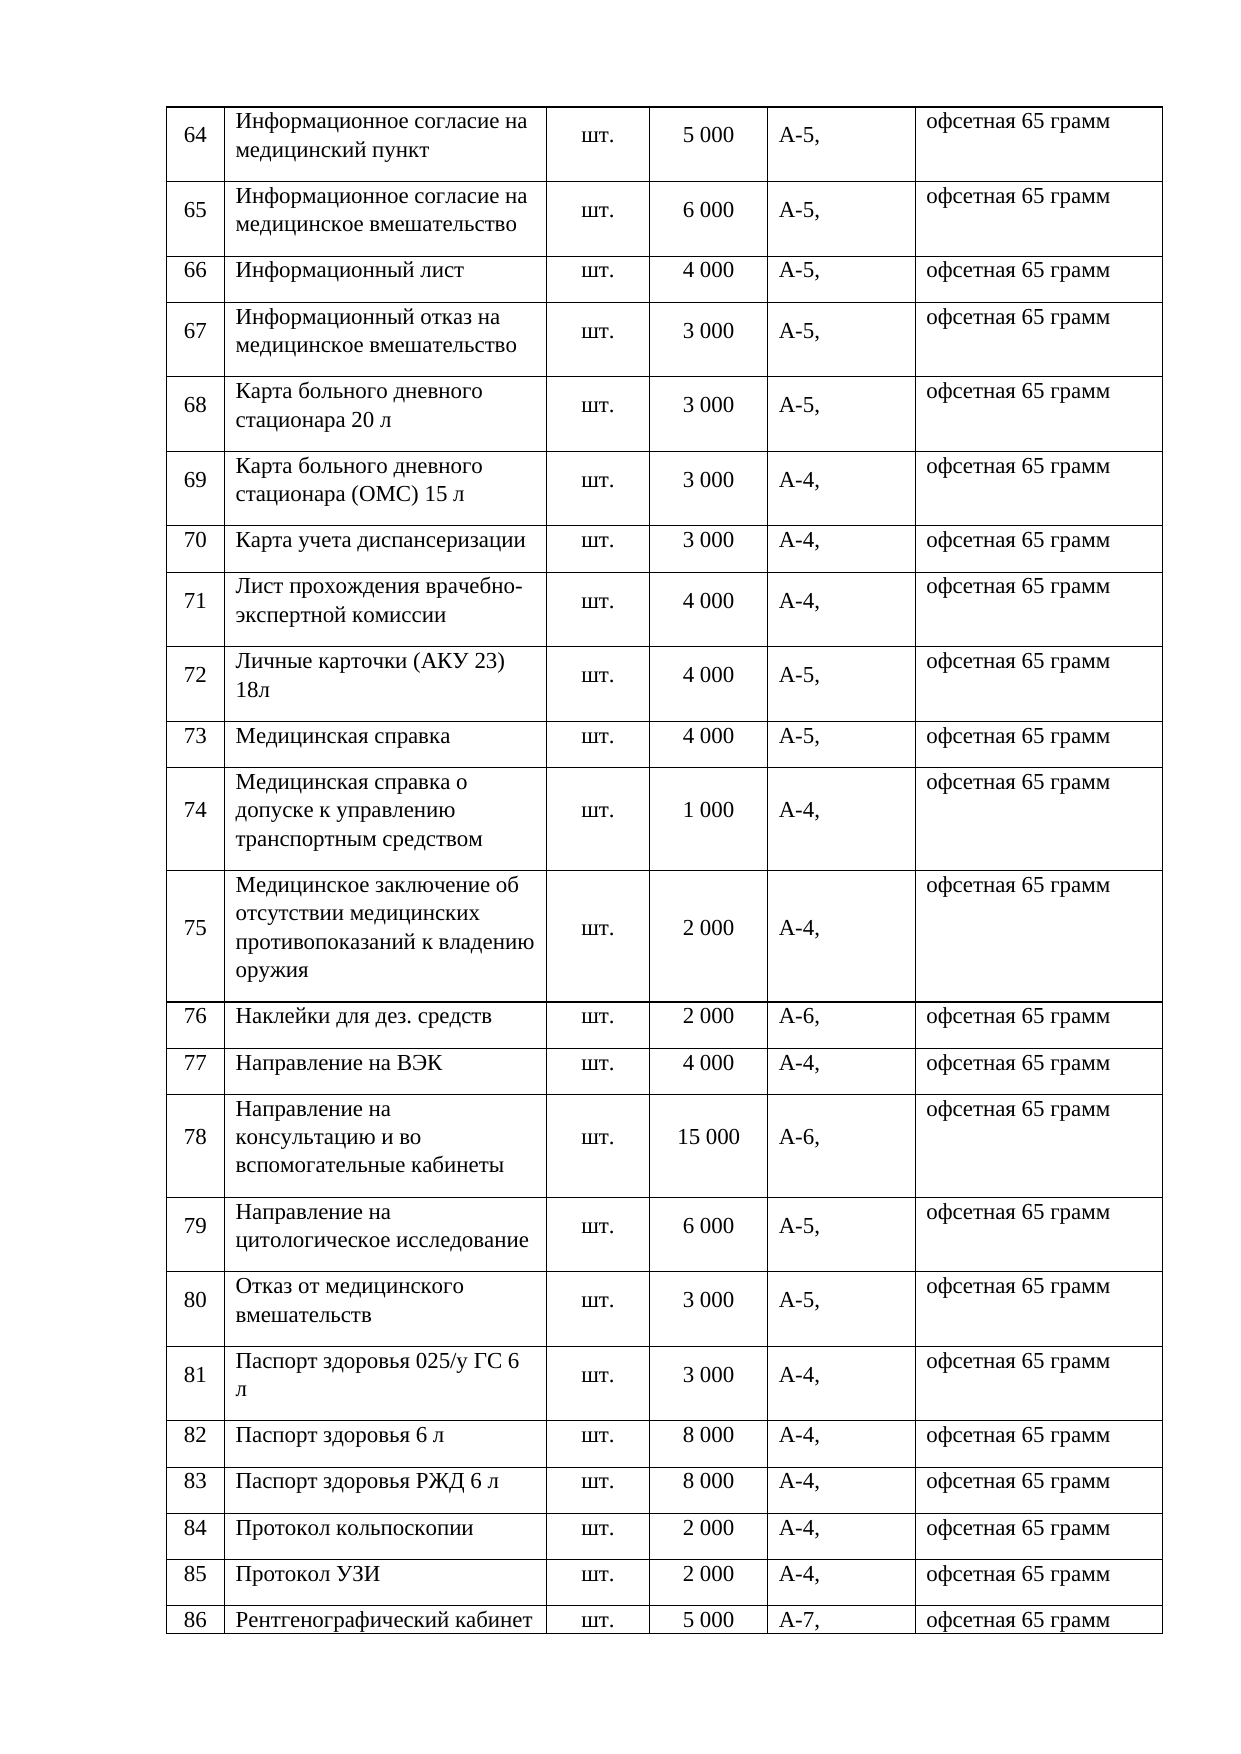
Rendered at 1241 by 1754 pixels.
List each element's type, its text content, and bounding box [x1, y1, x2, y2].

table_cell офсетная 65 грамм [916, 452, 1162, 525]
table_cell 3 000 [650, 1272, 767, 1346]
table_cell Протокол кольпоскопии [225, 1514, 546, 1559]
table_cell 4 000 [650, 573, 767, 646]
table_cell офсетная 65 грамм [916, 1468, 1162, 1513]
table_cell офсетная 65 грамм [916, 1003, 1162, 1047]
table_cell Паспорт здоровья РЖД 6 л [225, 1468, 546, 1513]
table_cell 86 [167, 1606, 224, 1632]
table_cell 6 000 [650, 1198, 767, 1271]
table_cell шт. [547, 303, 649, 376]
table_cell Направление на цитологическое исследование [225, 1198, 546, 1271]
table_cell 76 [167, 1003, 224, 1047]
table_cell 64 [167, 108, 224, 181]
table_cell Медицинская справка о допуске к управлению транспортным средством [225, 768, 546, 870]
table_cell Наклейки для дез. средств [225, 1003, 546, 1047]
table_cell офсетная 65 грамм [916, 1514, 1162, 1559]
table_cell 84 [167, 1514, 224, 1559]
table_cell офсетная 65 грамм [916, 526, 1162, 572]
table_cell А-4, [768, 1468, 915, 1513]
table_cell Направление на консультацию и во вспомогательные кабинеты [225, 1095, 546, 1197]
table_cell 79 [167, 1198, 224, 1271]
table_cell 75 [167, 871, 224, 1001]
table_cell офсетная 65 грамм [916, 182, 1162, 256]
table_cell шт. [547, 452, 649, 525]
table_cell шт. [547, 1514, 649, 1559]
table_cell 67 [167, 303, 224, 376]
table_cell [225, 1606, 546, 1632]
table_cell шт. [547, 1606, 649, 1632]
table_cell 72 [167, 647, 224, 721]
table_cell шт. [547, 768, 649, 870]
table_cell шт. [547, 1421, 649, 1467]
table_cell А-5, [768, 647, 915, 721]
table_cell Информационное согласие на медицинский пункт [225, 108, 546, 181]
table_cell шт. [547, 722, 649, 767]
table_cell Карта больного дневного стационара 20 л [225, 377, 546, 451]
table_cell А-4, [768, 768, 915, 870]
table_cell 80 [167, 1272, 224, 1346]
table_cell офсетная 65 грамм [916, 1421, 1162, 1467]
table_cell шт. [547, 182, 649, 256]
table_cell Паспорт здоровья 025/у ГС 6 л [225, 1347, 546, 1420]
table_cell офсетная 65 грамм [916, 573, 1162, 646]
table_cell 1 000 [650, 768, 767, 870]
table_cell А-5, [768, 257, 915, 302]
table_cell 65 [167, 182, 224, 256]
table_cell Паспорт здоровья 6 л [225, 1421, 546, 1467]
table_cell 3 000 [650, 303, 767, 376]
table_cell шт. [547, 526, 649, 572]
table_cell шт. [547, 1468, 649, 1513]
table_cell офсетная 65 грамм [916, 1560, 1162, 1605]
table_cell 5 000 [650, 1606, 767, 1632]
table_cell 70 [167, 526, 224, 572]
table_cell Личные карточки (АКУ 23) 18л [225, 647, 546, 721]
table_cell офсетная 65 грамм [916, 377, 1162, 451]
table_cell А-7, [768, 1606, 915, 1632]
table_cell 77 [167, 1049, 224, 1094]
table_cell 4 000 [650, 647, 767, 721]
table_cell 3 000 [650, 1347, 767, 1420]
table_cell А-5, [768, 1198, 915, 1271]
table_cell 73 [167, 722, 224, 767]
table_cell офсетная 65 грамм [916, 1272, 1162, 1346]
table_cell шт. [547, 108, 649, 181]
table_cell шт. [547, 257, 649, 302]
table_cell офсетная 65 грамм [916, 647, 1162, 721]
table_cell 2 000 [650, 871, 767, 1001]
table_cell офсетная 65 грамм [916, 871, 1162, 1001]
table_cell Лист прохождения врачебно-экспертной комиссии [225, 573, 546, 646]
table_cell А-4, [768, 573, 915, 646]
table_cell 3 000 [650, 526, 767, 572]
table_cell А-5, [768, 303, 915, 376]
table_cell А-4, [768, 1421, 915, 1467]
table_cell офсетная 65 грамм [916, 1347, 1162, 1420]
table_cell А-4, [768, 871, 915, 1001]
table_cell Карта больного дневного стационара (ОМС) 15 л [225, 452, 546, 525]
table_cell 82 [167, 1421, 224, 1467]
table_cell 15 000 [650, 1095, 767, 1197]
table_cell А-5, [768, 182, 915, 256]
table_cell шт. [547, 1003, 649, 1047]
table_cell шт. [547, 573, 649, 646]
table_cell шт. [547, 1049, 649, 1094]
table_cell офсетная 65 грамм [916, 1198, 1162, 1271]
table_cell 68 [167, 377, 224, 451]
table_cell шт. [547, 871, 649, 1001]
table_cell шт. [547, 1560, 649, 1605]
table_cell офсетная 65 грамм [916, 722, 1162, 767]
table_cell 71 [167, 573, 224, 646]
table_cell Направление на ВЭК [225, 1049, 546, 1094]
table_cell шт. [547, 647, 649, 721]
table_cell А-6, [768, 1095, 915, 1197]
table_cell шт. [547, 1095, 649, 1197]
table_cell офсетная 65 грамм [916, 1095, 1162, 1197]
table_cell А-5, [768, 722, 915, 767]
table_cell А-4, [768, 1560, 915, 1605]
table_cell офсетная 65 грамм [916, 768, 1162, 870]
table_cell 3 000 [650, 377, 767, 451]
table_cell офсетная 65 грамм [916, 257, 1162, 302]
table_cell 4 000 [650, 1049, 767, 1094]
table_cell шт. [547, 1347, 649, 1420]
table_cell 2 000 [650, 1514, 767, 1559]
table_cell 85 [167, 1560, 224, 1605]
table_cell Информационный лист [225, 257, 546, 302]
table_cell А-5, [768, 108, 915, 181]
table_cell 8 000 [650, 1421, 767, 1467]
table_cell 66 [167, 257, 224, 302]
table_cell 3 000 [650, 452, 767, 525]
table_cell А-6, [768, 1003, 915, 1047]
table_cell 4 000 [650, 722, 767, 767]
table_cell 2 000 [650, 1003, 767, 1047]
table_cell 2 000 [650, 1560, 767, 1605]
table_cell офсетная 65 грамм [916, 303, 1162, 376]
table_cell 8 000 [650, 1468, 767, 1513]
table_cell 5 000 [650, 108, 767, 181]
table_cell шт. [547, 377, 649, 451]
table_cell шт. [547, 1198, 649, 1271]
table_cell 69 [167, 452, 224, 525]
table_cell Отказ от медицинского вмешательств [225, 1272, 546, 1346]
table_cell 78 [167, 1095, 224, 1197]
table_cell А-4, [768, 1514, 915, 1559]
table_cell А-5, [768, 1272, 915, 1346]
table_cell Протокол УЗИ [225, 1560, 546, 1605]
table_cell А-4, [768, 526, 915, 572]
table_cell А-4, [768, 452, 915, 525]
table_cell 83 [167, 1468, 224, 1513]
table_cell Медицинское заключение об отсутствии медицинских противопоказаний к владению оружия [225, 871, 546, 1001]
table_cell офсетная 65 грамм [916, 108, 1162, 181]
table_cell 81 [167, 1347, 224, 1420]
table_cell шт. [547, 1272, 649, 1346]
table_cell 4 000 [650, 257, 767, 302]
table_cell А-4, [768, 1049, 915, 1094]
table_cell 6 000 [650, 182, 767, 256]
table_cell А-5, [768, 377, 915, 451]
table_cell Информационный отказ на медицинское вмешательство [225, 303, 546, 376]
table_cell Медицинская справка [225, 722, 546, 767]
table_cell офсетная 65 грамм [916, 1606, 1162, 1632]
table_cell 74 [167, 768, 224, 870]
table_cell Информационное согласие на медицинское вмешательство [225, 182, 546, 256]
table_cell Карта учета диспансеризации [225, 526, 546, 572]
table_cell А-4, [768, 1347, 915, 1420]
table_cell офсетная 65 грамм [916, 1049, 1162, 1094]
